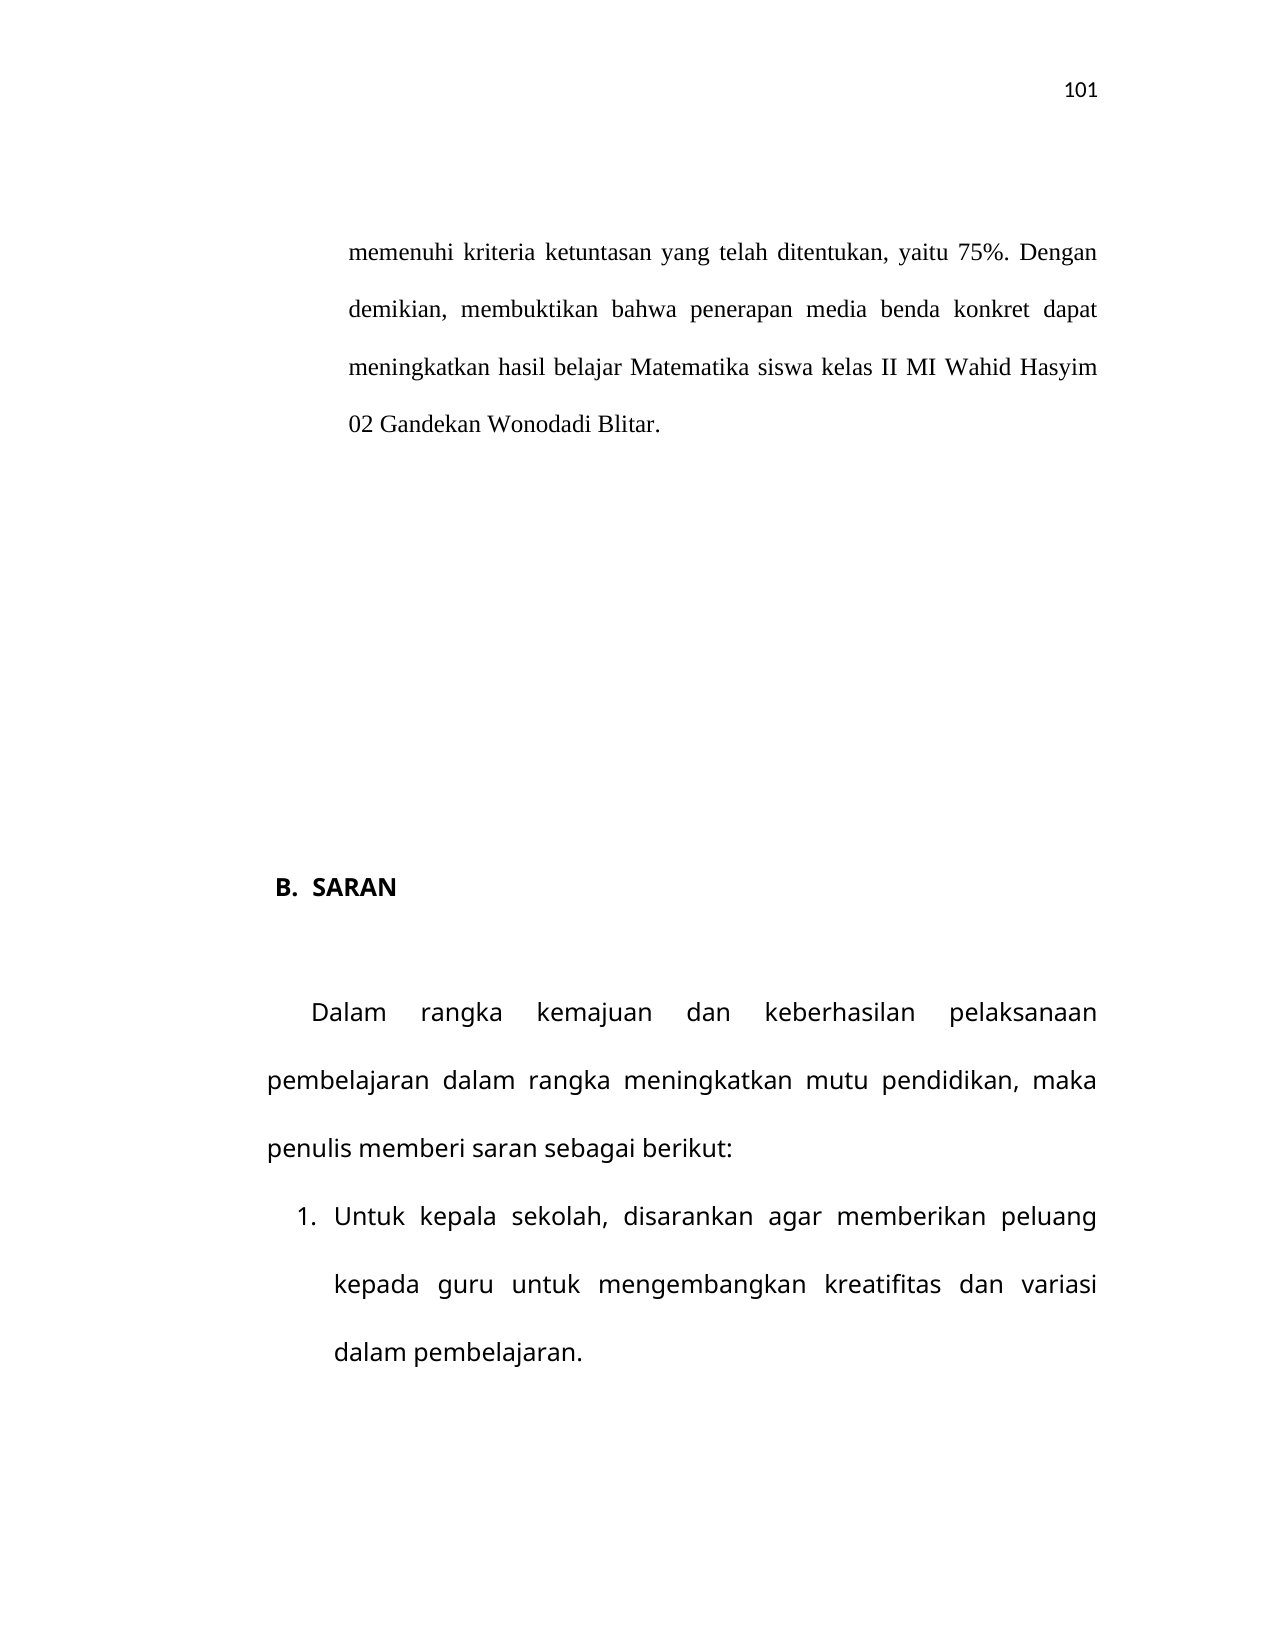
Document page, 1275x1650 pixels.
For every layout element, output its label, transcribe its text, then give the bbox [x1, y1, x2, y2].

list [311, 237, 1098, 438]
list Untuk kepala sekolah, disarankan agar memberikan peluang kepada guru untuk mengembangkan kreatifitas dan variasi dalam pembelajaran. [296, 1199, 1098, 1369]
list Dalam rangka kemajuan dan keberhasilan pelaksanaan pembelajaran dalam rangka meningkatkan mutu pendidikan, maka penulis memberi saran sebagai berikut: [267, 994, 1098, 1164]
list SARAN [274, 870, 1098, 904]
